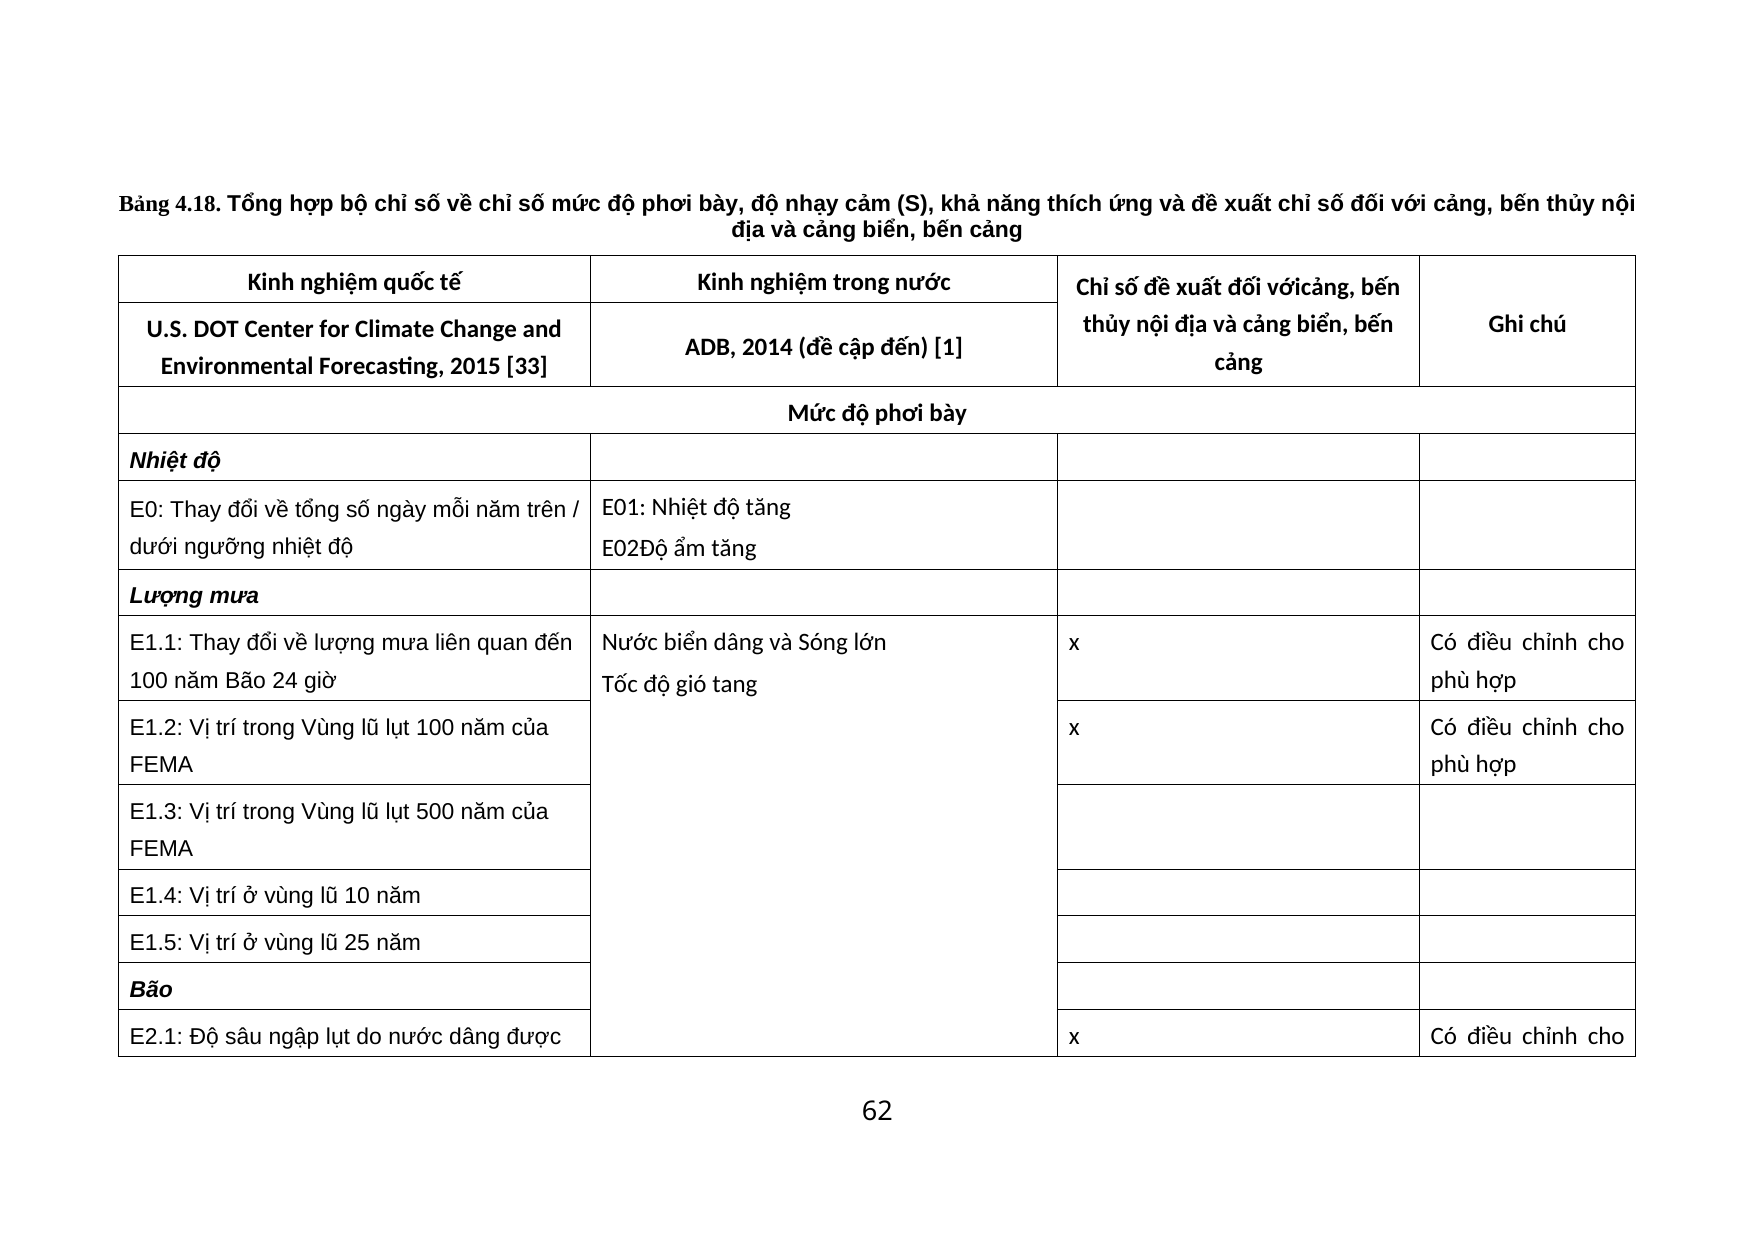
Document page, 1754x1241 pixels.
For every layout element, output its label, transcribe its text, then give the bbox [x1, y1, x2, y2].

table_header Ghi chú [1420, 256, 1635, 386]
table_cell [1420, 1010, 1635, 1056]
table_cell [1058, 481, 1419, 568]
table_cell E1.5: Vị trí ở vùng lũ 25 năm [119, 916, 590, 962]
table_cell Có điều chỉnh cho phù hợp [1420, 701, 1635, 784]
table_cell [1058, 870, 1419, 915]
table_cell [1420, 481, 1635, 568]
table_cell [1058, 785, 1419, 868]
table_cell E1.3: Vị trí trong Vùng lũ lụt 500 năm của FEMA [119, 785, 590, 868]
table_cell Bão [119, 963, 590, 1009]
table_cell x [1058, 701, 1419, 784]
table_header Chỉ số đề xuất đối vớicảng, bến thủy nội địa và cảng biển, bến cảng [1058, 256, 1419, 386]
table_cell E1.1: Thay đổi về lượng mưa liên quan đến 100 năm Bão 24 giờ [119, 616, 590, 700]
table_cell x [1058, 1010, 1419, 1056]
table_cell [1420, 785, 1635, 868]
table_cell [1058, 434, 1419, 480]
table_cell E0: Thay đổi về tổng số ngày mỗi năm trên / dưới ngưỡng nhiệt độ [119, 481, 590, 568]
table_cell [1420, 870, 1635, 915]
table_cell Mức độ phơi bày [119, 387, 1635, 433]
table_cell [1420, 916, 1635, 962]
table_cell [591, 570, 1057, 615]
table_cell E1.4: Vị trí ở vùng lũ 10 năm [119, 870, 590, 915]
table_cell E1.2: Vị trí trong Vùng lũ lụt 100 năm của FEMA [119, 701, 590, 784]
table_cell ADB, 2014 (đề cập đến) [1] [591, 303, 1057, 386]
table_cell U.S. DOT Center for Climate Change and Environmental Forecasting, 2015 [33] [119, 303, 590, 386]
table_cell Có điều chỉnh cho phù hợp [1420, 616, 1635, 700]
table_cell Nước biển dâng và Sóng lớn Tốc độ gió tang [591, 616, 1057, 1056]
table_cell E01: Nhiệt độ tăng E02Độ ẩm tăng [591, 481, 1057, 568]
table_cell [1420, 963, 1635, 1009]
table_cell Lượng mưa [119, 570, 590, 615]
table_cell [119, 1010, 590, 1056]
table_cell [1058, 916, 1419, 962]
table_header Kinh nghiệm quốc tế [119, 256, 590, 302]
table_cell [1420, 434, 1635, 480]
table_cell [1420, 570, 1635, 615]
table_cell Nhiệt độ [119, 434, 590, 480]
table_cell [1058, 963, 1419, 1009]
table_cell [591, 434, 1057, 480]
table_header Kinh nghiệm trong nước [591, 256, 1057, 302]
table_cell x [1058, 616, 1419, 700]
table_cell [1058, 570, 1419, 615]
